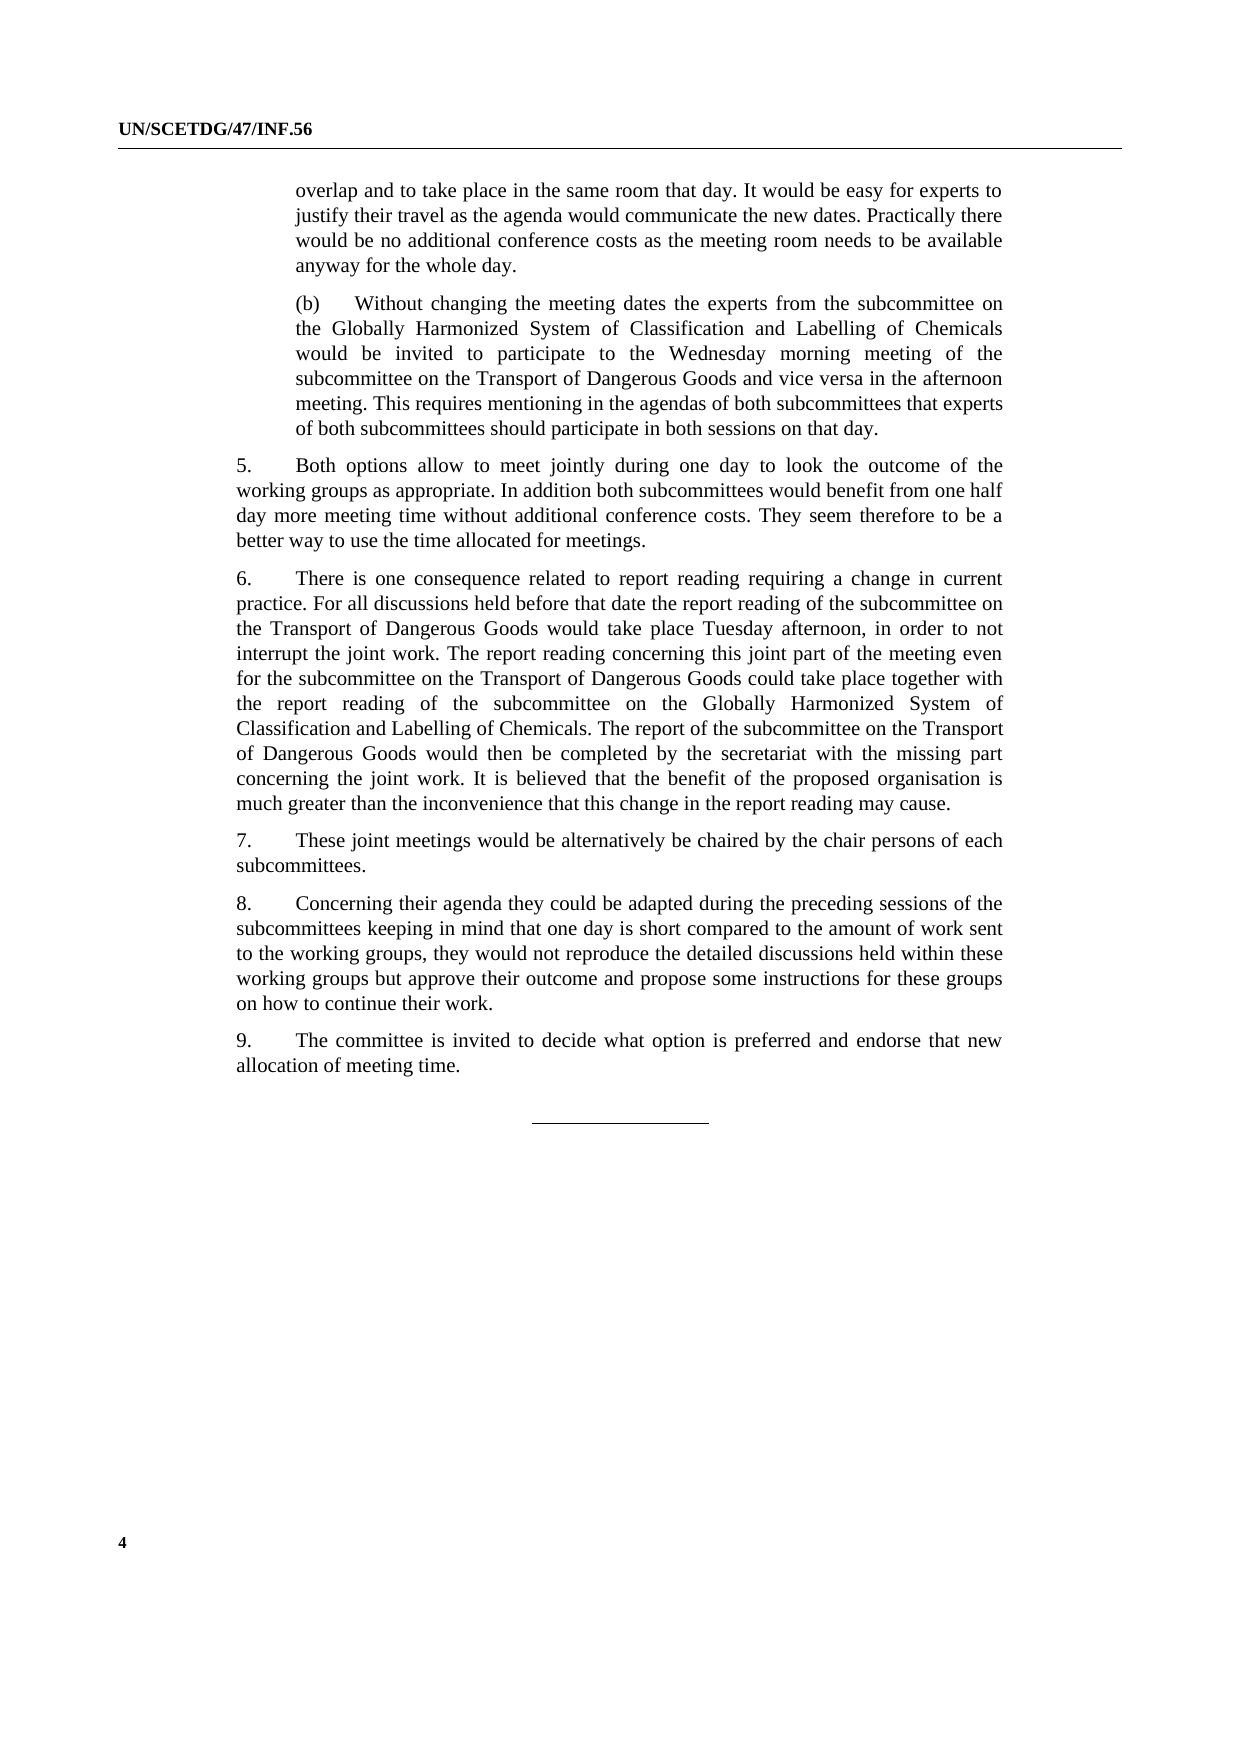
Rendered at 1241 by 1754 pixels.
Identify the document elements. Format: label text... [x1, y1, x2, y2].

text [295, 177, 1004, 277]
text (b) Without changing the meeting dates the experts from the subcommittee on the Globally Harmonized System of Classification and Labelling of Chemicals would be invited to participate to the Wednesday morning meeting of the subcommittee on the Transport of Dangerous Goods and vice versa in the afternoon meeting. This requires mentioning in the agendas of both subcommittees that experts of both subcommittees should participate in both sessions on that day. [295, 290, 1004, 440]
text 8. Concerning their agenda they could be adapted during the preceding sessions of the subcommittees keeping in mind that one day is short compared to the amount of work sent to the working groups, they would not reproduce the detailed discussions held within these working groups but approve their outcome and propose some instructions for these groups on how to continue their work. [236, 890, 1004, 1015]
text 7. These joint meetings would be alternatively be chaired by the chair persons of each subcommittees. [236, 827, 1004, 877]
text 9. The committee is invited to decide what option is preferred and endorse that new allocation of meeting time. [236, 1027, 1004, 1077]
text 5. Both options allow to meet jointly during one day to look the outcome of the working groups as appropriate. In addition both subcommittees would benefit from one half day more meeting time without additional conference costs. They seem therefore to be a better way to use the time allocated for meetings. [236, 452, 1004, 552]
text 6. There is one consequence related to report reading requiring a change in current practice. For all discussions held before that date the report reading of the subcommittee on the Transport of Dangerous Goods would take place Tuesday afternoon, in order to not interrupt the joint work. The report reading concerning this joint part of the meeting even for the subcommittee on the Transport of Dangerous Goods could take place together with the report reading of the subcommittee on the Globally Harmonized System of Classification and Labelling of Chemicals. The report of the subcommittee on the Transport of Dangerous Goods would then be completed by the secretariat with the missing part concerning the joint work. It is believed that the benefit of the proposed organisation is much greater than the inconvenience that this change in the report reading may cause. [236, 565, 1004, 815]
